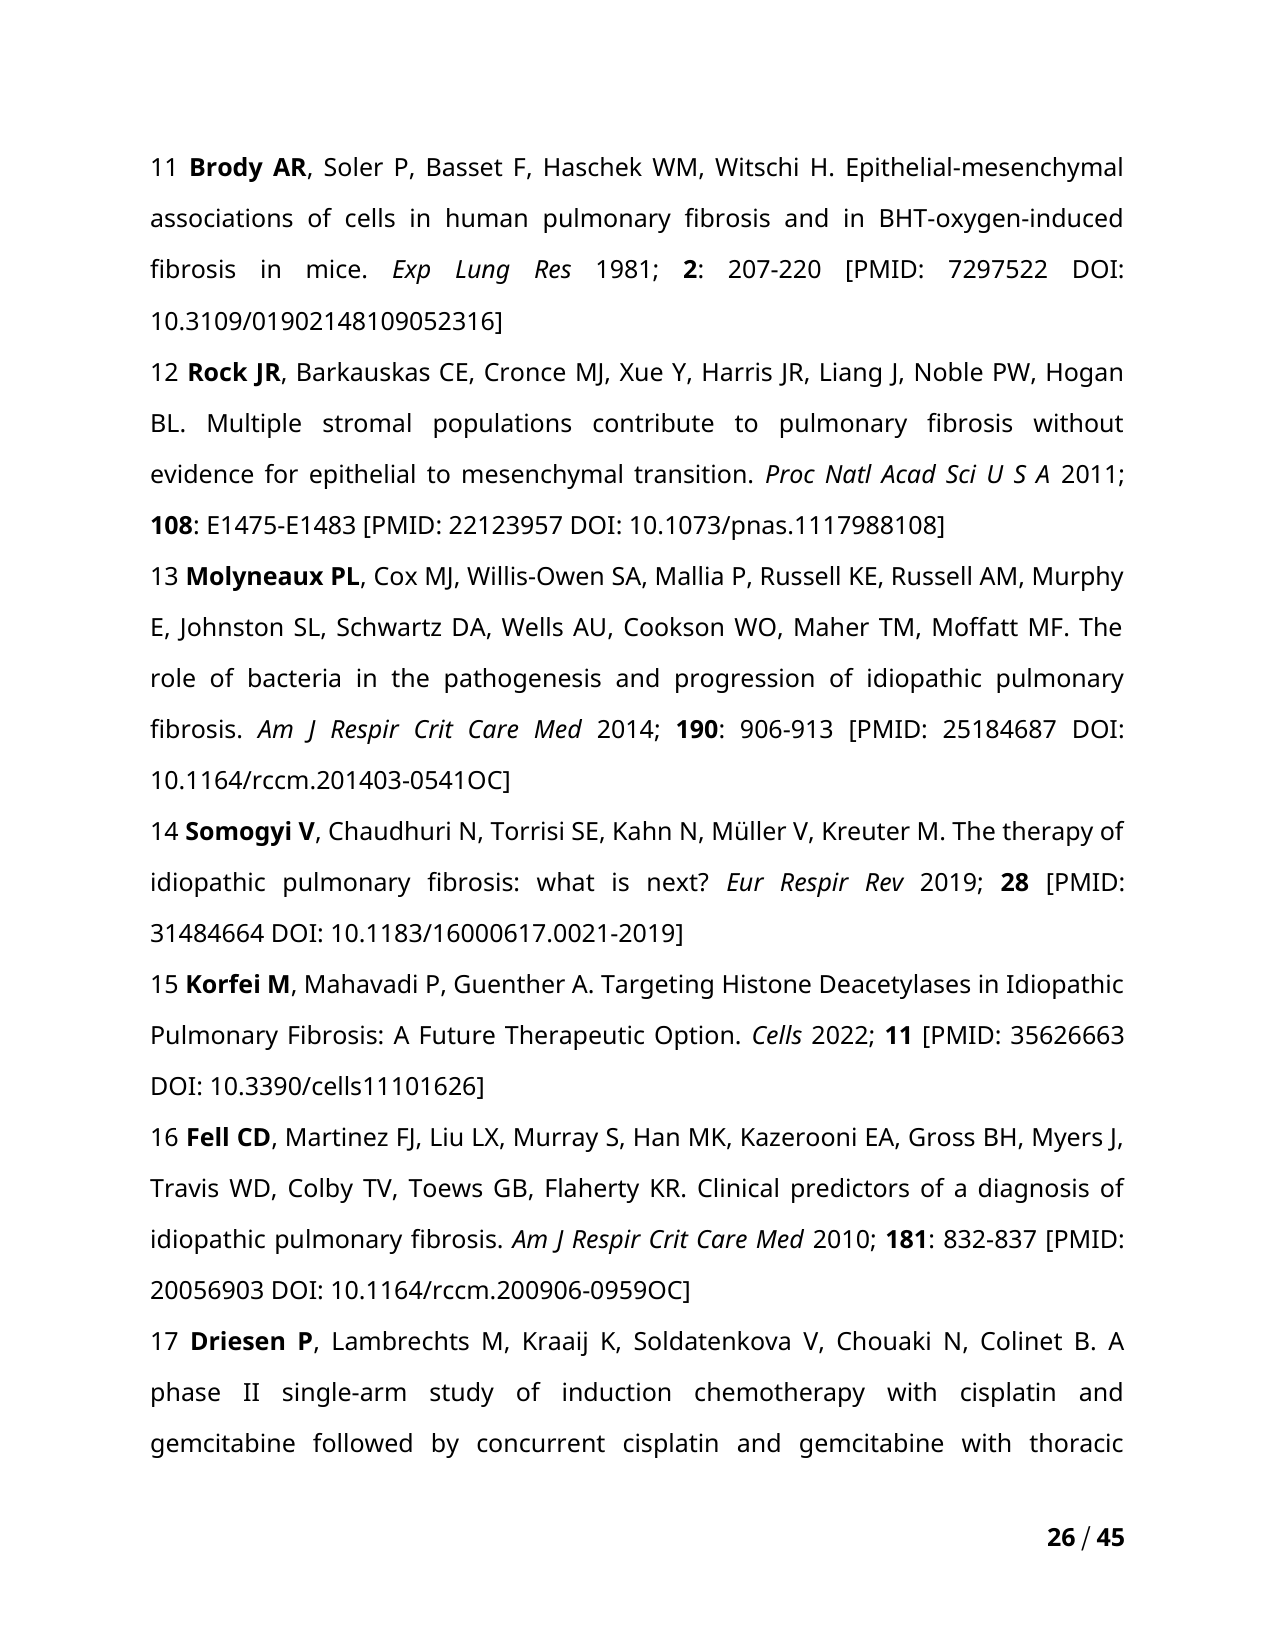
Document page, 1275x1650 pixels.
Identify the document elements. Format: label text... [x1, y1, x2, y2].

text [150, 1324, 1125, 1460]
text 14 Somogyi V, Chaudhuri N, Torrisi SE, Kahn N, Müller V, Kreuter M. The therapy of idiopathic pulmonary fibrosis: what is next? Eur Respir Rev 2019; 28 [PMID: 31484664 DOI: 10.1183/16000617.0021-2019] [150, 813, 1125, 950]
text 16 Fell CD, Martinez FJ, Liu LX, Murray S, Han MK, Kazerooni EA, Gross BH, Myers J, Travis WD, Colby TV, Toews GB, Flaherty KR. Clinical predictors of a diagnosis of idiopathic pulmonary fibrosis. Am J Respir Crit Care Med 2010; 181: 832-837 [PMID: 20056903 DOI: 10.1164/rccm.200906-0959OC] [150, 1120, 1125, 1307]
text 15 Korfei M, Mahavadi P, Guenther A. Targeting Histone Deacetylases in Idiopathic Pulmonary Fibrosis: A Future Therapeutic Option. Cells 2022; 11 [PMID: 35626663 DOI: 10.3390/cells11101626] [150, 967, 1125, 1103]
text 12 Rock JR, Barkauskas CE, Cronce MJ, Xue Y, Harris JR, Liang J, Noble PW, Hogan BL. Multiple stromal populations contribute to pulmonary fibrosis without evidence for epithelial to mesenchymal transition. Proc Natl Acad Sci U S A 2011; 108: E1475-E1483 [PMID: 22123957 DOI: 10.1073/pnas.1117988108] [150, 354, 1125, 541]
text 11 Brody AR, Soler P, Basset F, Haschek WM, Witschi H. Epithelial-mesenchymal associations of cells in human pulmonary fibrosis and in BHT-oxygen-induced fibrosis in mice. Exp Lung Res 1981; 2: 207-220 [PMID: 7297522 DOI: 10.3109/01902148109052316] [150, 150, 1125, 337]
text 13 Molyneaux PL, Cox MJ, Willis-Owen SA, Mallia P, Russell KE, Russell AM, Murphy E, Johnston SL, Schwartz DA, Wells AU, Cookson WO, Maher TM, Moffatt MF. The role of bacteria in the pathogenesis and progression of idiopathic pulmonary fibrosis. Am J Respir Crit Care Med 2014; 190: 906-913 [PMID: 25184687 DOI: 10.1164/rccm.201403-0541OC] [150, 558, 1125, 797]
